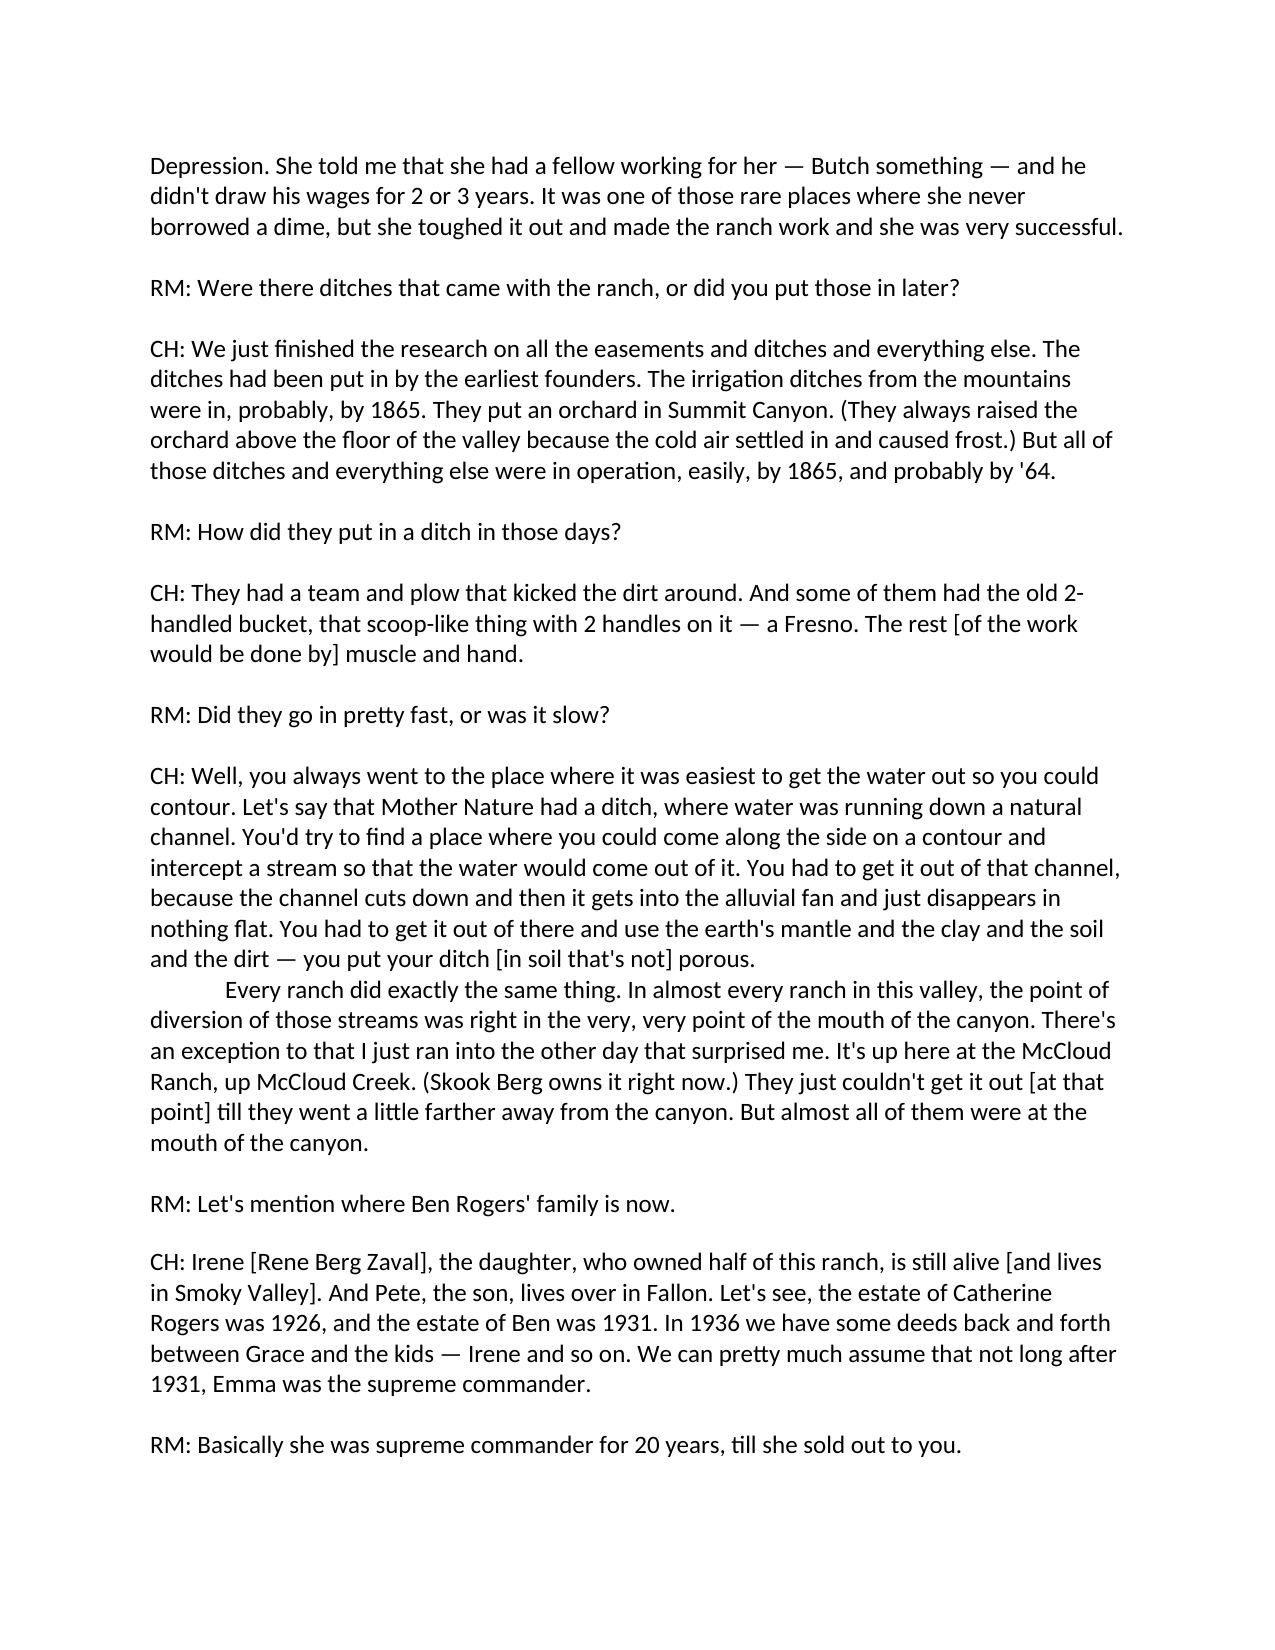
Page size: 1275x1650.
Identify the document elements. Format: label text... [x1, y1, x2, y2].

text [150, 150, 1125, 242]
text RM: Let's mention where Ben Rogers' family is now. [150, 1188, 1125, 1218]
text CH: We just finished the research on all the easements and ditches and everything else. The ditches had been put in by the earliest founders. The irrigation ditches from the mountains were in, probably, by 1865. They put an orchard in Summit Canyon. (They always raised the orchard above the floor of the valley because the cold air settled in and caused frost.) But all of those ditches and everything else were in operation, easily, by 1865, and probably by '64. [150, 333, 1125, 486]
text RM: Did they go in pretty fast, or was it slow? [150, 699, 1125, 730]
text RM: Basically she was supreme commander for 20 years, till she sold out to you. [150, 1429, 1125, 1460]
text RM: How did they put in a ditch in those days? [150, 516, 1125, 547]
text Every ranch did exactly the same thing. In almost every ranch in this valley, the point of diversion of those streams was right in the very, very point of the mouth of the canyon. There's an exception to that I just ran into the other day that surprised me. It's up here at the McCloud Ranch, up McCloud Creek. (Skook Berg owns it right now.) They just couldn't get it out [at that point] till they went a little farther away from the canyon. But almost all of them were at the mouth of the canyon. [150, 974, 1125, 1157]
text RM: Were there ditches that came with the ranch, or did you put those in later? [150, 272, 1125, 303]
text CH: They had a team and plow that kicked the dirt around. And some of them had the old 2-handled bucket, that scoop-like thing with 2 handles on it — a Fresno. The rest [of the work would be done by] muscle and hand. [150, 577, 1125, 669]
text CH: Well, you always went to the place where it was easiest to get the water out so you could contour. Let's say that Mother Nature had a ditch, where water was running down a natural channel. You'd try to find a place where you could come along the side on a contour and intercept a stream so that the water would come out of it. You had to get it out of that channel, because the channel cuts down and then it gets into the alluvial fan and just disappears in nothing flat. You had to get it out of there and use the earth's mantle and the clay and the soil and the dirt — you put your ditch [in soil that's not] porous. [150, 760, 1125, 974]
text CH: Irene [Rene Berg Zaval], the daughter, who owned half of this ranch, is still alive [and lives in Smoky Valley]. And Pete, the son, lives over in Fallon. Let's see, the estate of Catherine Rogers was 1926, and the estate of Ben was 1931. In 1936 we have some deeds back and forth between Grace and the kids — Irene and so on. We can pretty much assume that not long after 1931, Emma was the supreme commander. [150, 1246, 1125, 1399]
